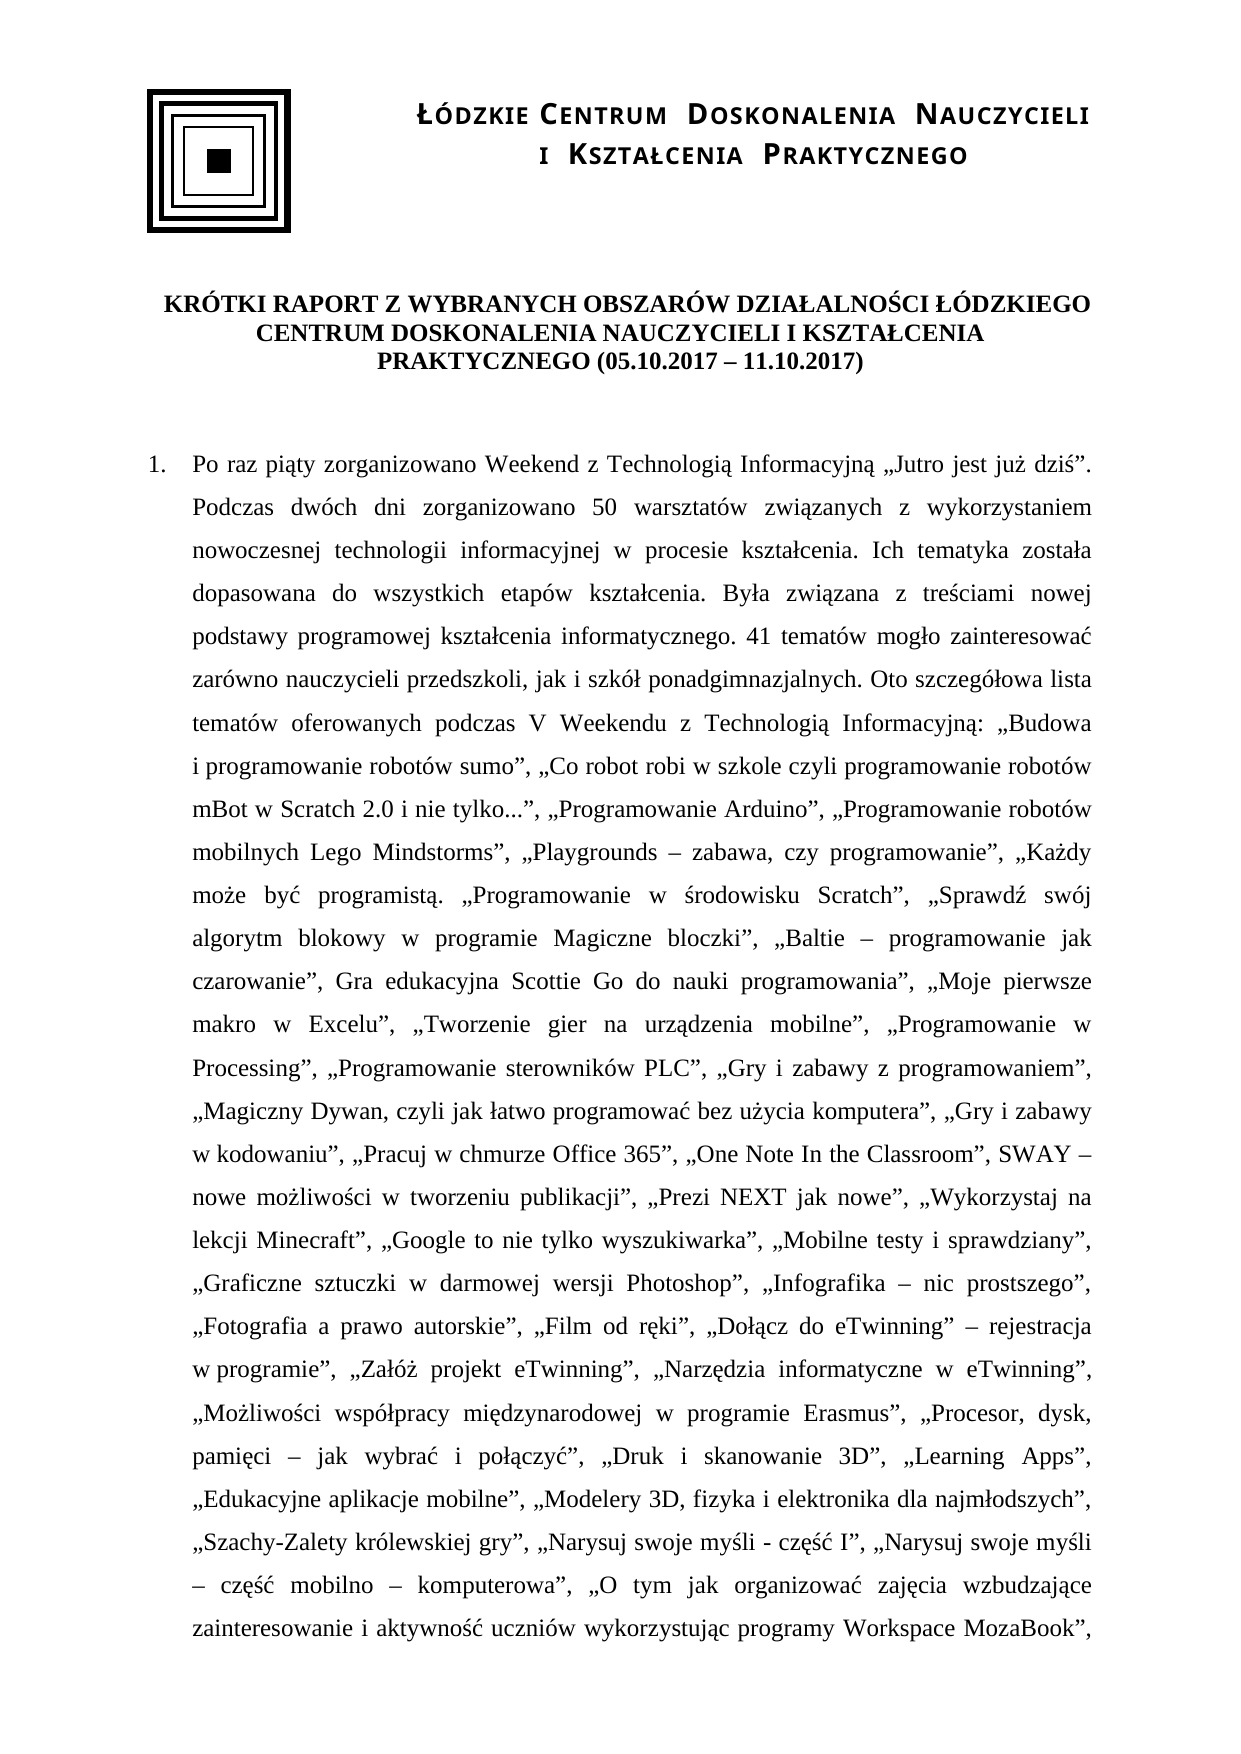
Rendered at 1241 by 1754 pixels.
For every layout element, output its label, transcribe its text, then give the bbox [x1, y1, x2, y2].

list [148, 449, 1092, 1642]
text KRÓTKI RAPORT Z WYBRANYCH OBSZARÓW DZIAŁALNOŚCI ŁÓDZKIEGO CENTRUM DOSKONALENIA NAUCZYCIELI I KSZTAŁCENIA PRAKTYCZNEGO (05.10.2017 – 11.10.2017) [148, 289, 1092, 375]
